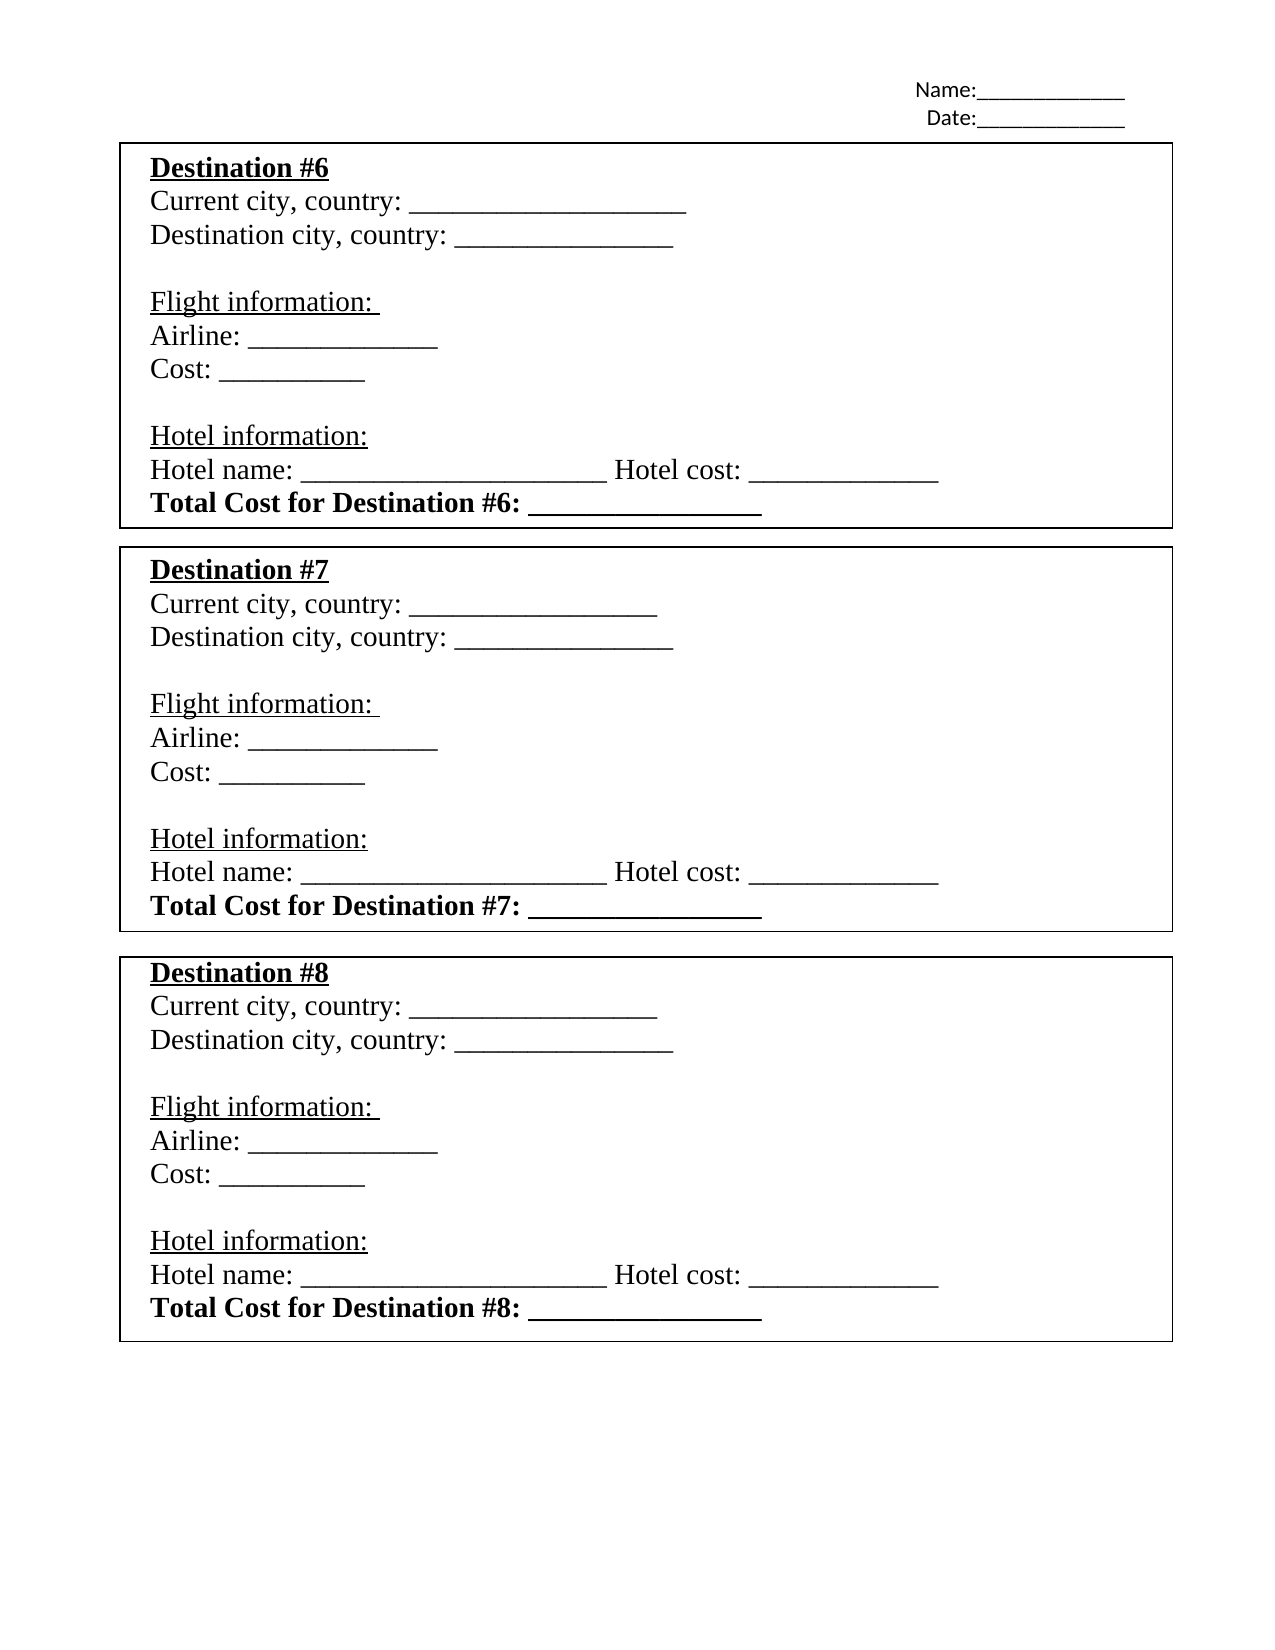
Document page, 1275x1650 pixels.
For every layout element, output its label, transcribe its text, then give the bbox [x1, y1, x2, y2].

text Destination #7 [150, 552, 1125, 586]
text Current city, country: _________________ [150, 988, 1125, 1022]
text Current city, country: ___________________ [150, 183, 1125, 217]
text Hotel information: [150, 821, 1125, 854]
text Flight information: [150, 284, 1125, 318]
text Cost: __________ [150, 351, 1125, 385]
text Hotel name: _____________________ Hotel cost: _____________ [150, 452, 1125, 485]
text Total Cost for Destination #6: ________________ [150, 485, 1125, 519]
text Hotel information: [150, 1223, 1125, 1257]
text Airline: _____________ [150, 720, 1125, 754]
text Airline: _____________ [150, 318, 1125, 351]
text Destination city, country: _______________ [150, 1022, 1125, 1056]
text Hotel information: [150, 418, 1125, 452]
text Total Cost for Destination #8: ________________ [150, 1290, 1125, 1324]
text Cost: __________ [150, 1156, 1125, 1190]
text Flight information: [150, 1089, 1125, 1123]
text Destination city, country: _______________ [150, 217, 1125, 251]
text Airline: _____________ [150, 1123, 1125, 1156]
text Flight information: [150, 687, 1125, 720]
text Destination #6 [150, 150, 1125, 183]
text Hotel name: _____________________ Hotel cost: _____________ [150, 854, 1125, 888]
text Destination city, country: _______________ [150, 619, 1125, 653]
text Current city, country: _________________ [150, 586, 1125, 619]
text Hotel name: _____________________ Hotel cost: _____________ [150, 1257, 1125, 1290]
text Cost: __________ [150, 754, 1125, 787]
text Destination #8 [150, 955, 1125, 988]
text Total Cost for Destination #7: ________________ [150, 888, 1125, 921]
